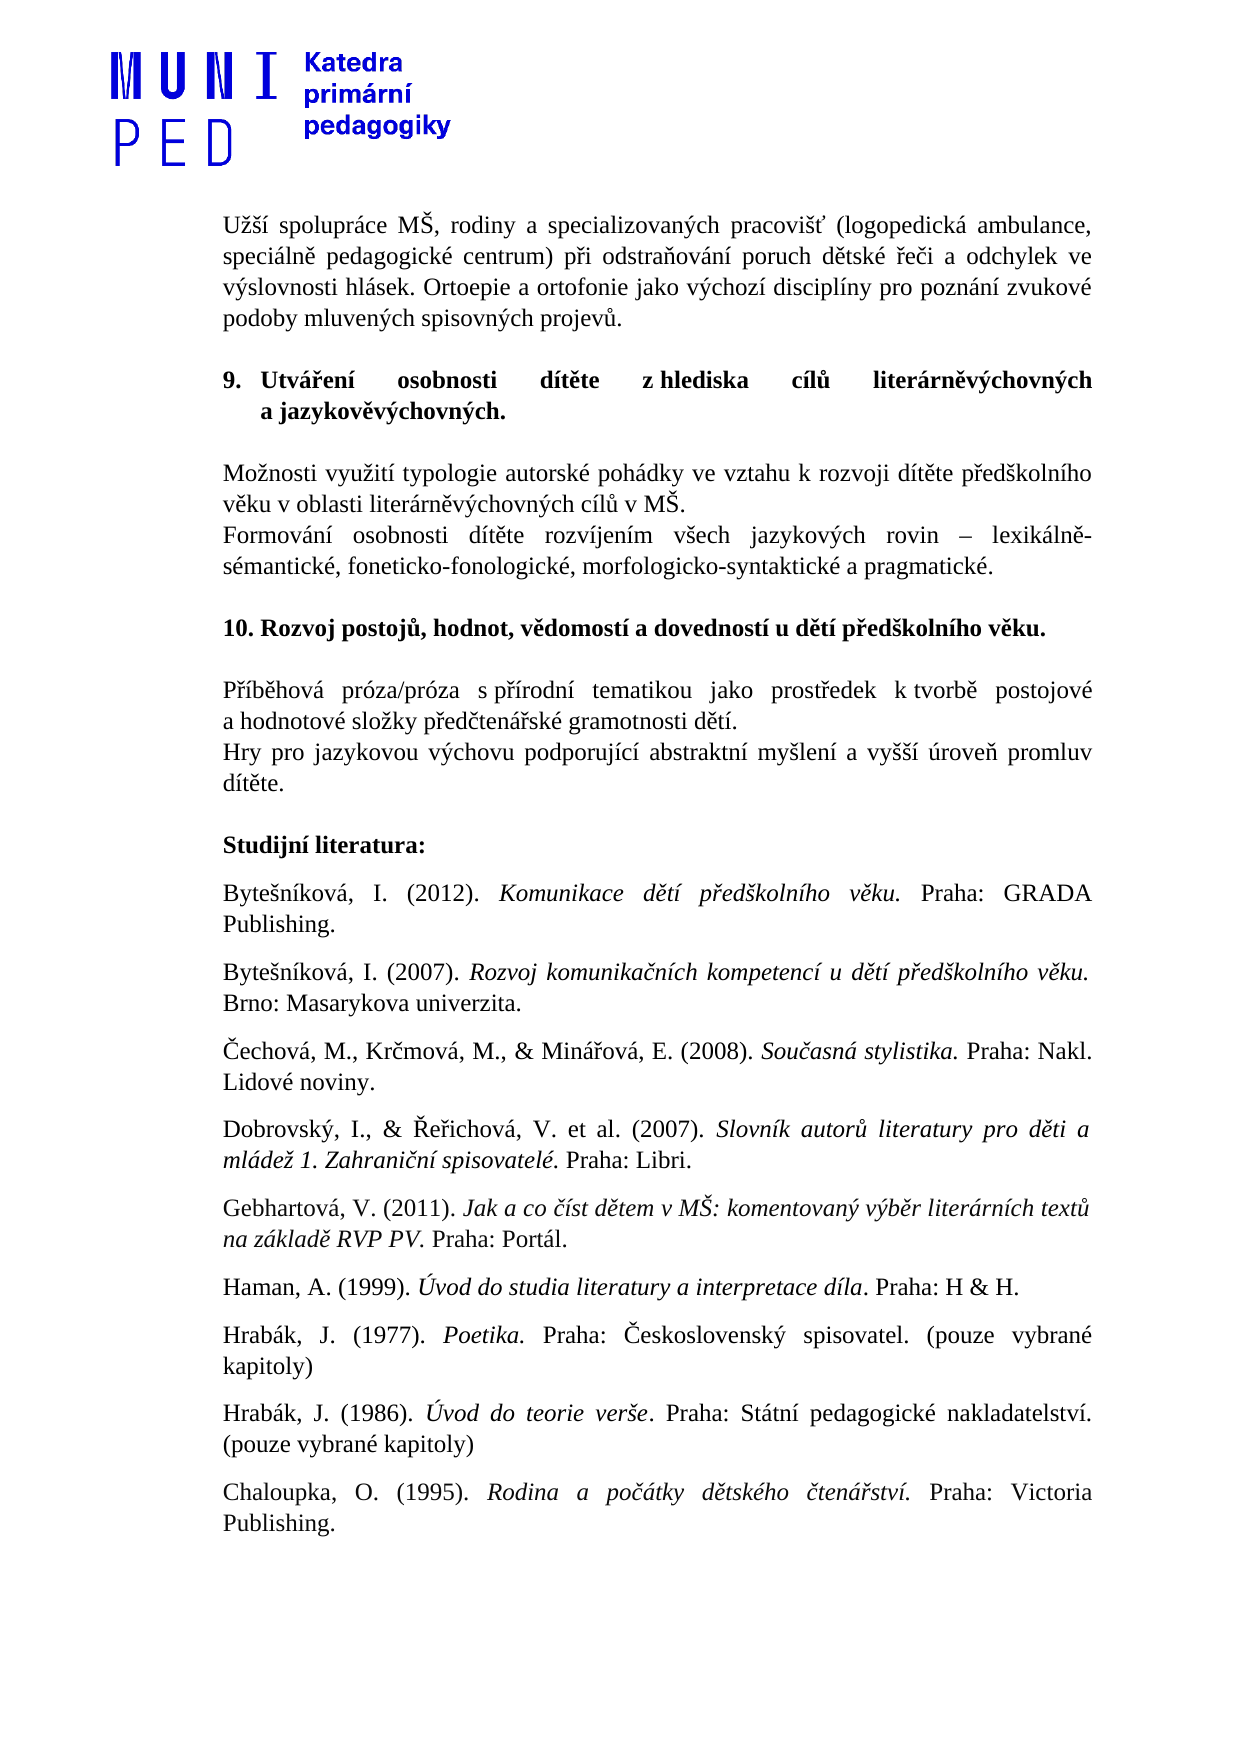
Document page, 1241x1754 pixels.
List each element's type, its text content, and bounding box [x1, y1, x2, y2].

list Příběhová próza/próza s přírodní tematikou jako prostředek k tvorbě postojové a hodnotové složky předčtenářské gramotnosti dětí. [223, 675, 1093, 735]
text Čechová, M., Krčmová, M., & Minářová, E. (2008). Současná stylistika. Praha: Nakl. Lidové noviny. [223, 1036, 1093, 1096]
text Hrabák, J. (1986). Úvod do teorie verše. Praha: Státní pedagogické nakladatelství. (pouze vybrané kapitoly) [223, 1398, 1093, 1458]
text Gebhartová, V. (2011). Jak a co číst dětem v MŠ: komentovaný výběr literárních textů na základě RVP PV. Praha: Portál. [223, 1193, 1093, 1253]
text Dobrovský, I., & Řeřichová, V. et al. (2007). Slovník autorů literatury pro děti a mládež 1. Zahraniční spisovatelé. Praha: Libri. [223, 1114, 1093, 1174]
list Formování osobnosti dítěte rozvíjením všech jazykových rovin – lexikálně-sémantické, foneticko-fonologické, morfologicko-syntaktické a pragmatické. [223, 520, 1093, 580]
list Studijní literatura: [223, 831, 1093, 859]
text Chaloupka, O. (1995). Rodina a počátky dětského čtenářství. Praha: Victoria Publishing. [223, 1477, 1093, 1537]
text Bytešníková, I. (2012). Komunikace dětí předškolního věku. Praha: GRADA Publishing. [223, 878, 1093, 938]
text Hrabák, J. (1977). Poetika. Praha: Československý spisovatel. (pouze vybrané kapitoly) [223, 1320, 1093, 1379]
list Hry pro jazykovou výchovu podporující abstraktní myšlení a vyšší úroveň promluv dítěte. [223, 737, 1093, 797]
list Rozvoj postojů, hodnot, vědomostí a dovedností u dětí předškolního věku. [223, 613, 1093, 642]
text Haman, A. (1999). Úvod do studia literatury a interpretace díla. Praha: H & H. [223, 1272, 1093, 1301]
list Možnosti využití typologie autorské pohádky ve vztahu k rozvoji dítěte předškolního věku v oblasti literárněvýchovných cílů v MŠ. [223, 458, 1093, 518]
text Bytešníková, I. (2007). Rozvoj komunikačních kompetencí u dětí předškolního věku. Brno: Masarykova univerzita. [223, 957, 1093, 1017]
list Utváření osobnosti dítěte z hlediska cílů literárněvýchovných a jazykověvýchovných. [223, 365, 1093, 425]
list Užší spolupráce MŠ, rodiny a specializovaných pracovišť (logopedická ambulance, speciálně pedagogické centrum) při odstraňování poruch dětské řeči a odchylek ve výslovnosti hlásek. Ortoepie a ortofonie jako výchozí disciplíny pro poznání zvukové podoby mluvených spisovných projevů. [223, 210, 1093, 332]
picture [81, 22, 479, 195]
